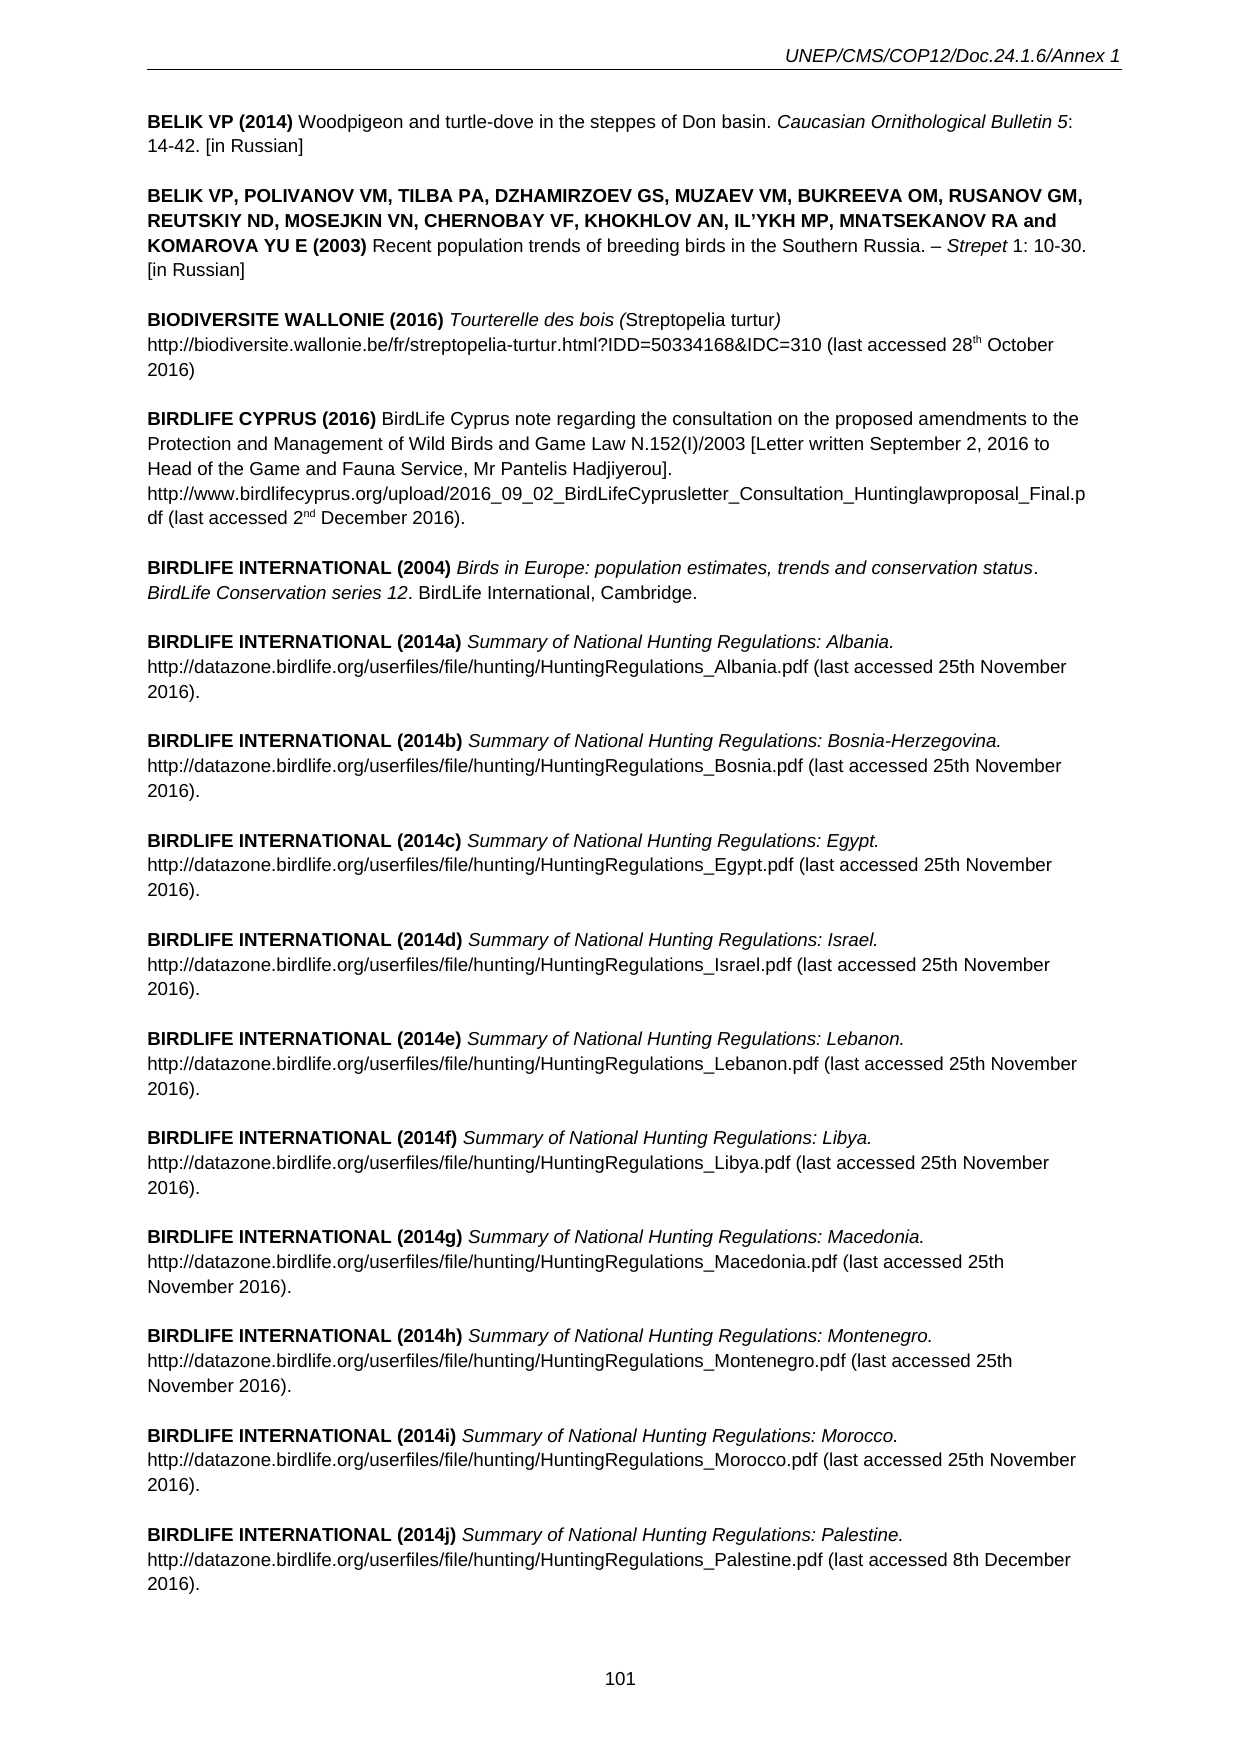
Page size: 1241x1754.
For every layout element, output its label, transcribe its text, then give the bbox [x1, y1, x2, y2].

text BIRDLIFE INTERNATIONAL (2004) Birds in Europe: population estimates, trends and conservation status. BirdLife Conservation series 12. BirdLife International, Cambridge. [147, 557, 1093, 603]
text BELIK VP (2014) Woodpigeon and turtle-dove in the steppes of Don basin. Caucasian Ornithological Bulletin 5: 14-42. [in Russian] [147, 110, 1093, 157]
text BIRDLIFE INTERNATIONAL (2014g) Summary of National Hunting Regulations: Macedonia. http://datazone.birdlife.org/userfiles/file/hunting/HuntingRegulations_Macedonia.pdf (last accessed 25th November 2016). [147, 1226, 1093, 1297]
text BIRDLIFE INTERNATIONAL (2014f) Summary of National Hunting Regulations: Libya. http://datazone.birdlife.org/userfiles/file/hunting/HuntingRegulations_Libya.pdf (last accessed 25th November 2016). [147, 1127, 1093, 1198]
text BIRDLIFE INTERNATIONAL (2014c) Summary of National Hunting Regulations: Egypt. http://datazone.birdlife.org/userfiles/file/hunting/HuntingRegulations_Egypt.pdf (last accessed 25th November 2016). [147, 829, 1093, 901]
text BIRDLIFE INTERNATIONAL (2014i) Summary of National Hunting Regulations: Morocco. http://datazone.birdlife.org/userfiles/file/hunting/HuntingRegulations_Morocco.pdf (last accessed 25th November 2016). [147, 1424, 1093, 1496]
text BIRDLIFE INTERNATIONAL (2014h) Summary of National Hunting Regulations: Montenegro. http://datazone.birdlife.org/userfiles/file/hunting/HuntingRegulations_Montenegro.pdf (last accessed 25th November 2016). [147, 1325, 1093, 1396]
text BIRDLIFE INTERNATIONAL (2014a) Summary of National Hunting Regulations: Albania. http://datazone.birdlife.org/userfiles/file/hunting/HuntingRegulations_Albania.pdf (last accessed 25th November 2016). [147, 631, 1093, 702]
text BELIK VP, POLIVANOV VM, TILBA PA, DZHAMIRZOEV GS, MUZAEV VM, BUKREEVA OM, RUSANOV GM, REUTSKIY ND, MOSEJKIN VN, CHERNOBAY VF, KHOKHLOV AN, IL’YKH MP, MNATSEKANOV RA and KOMAROVA YU E (2003) Recent population trends of breeding birds in the Southern Russia. – Strepet 1: 10-30. [in Russian] [147, 185, 1093, 281]
text BIRDLIFE INTERNATIONAL (2014b) Summary of National Hunting Regulations: Bosnia-Herzegovina. http://datazone.birdlife.org/userfiles/file/hunting/HuntingRegulations_Bosnia.pdf (last accessed 25th November 2016). [147, 730, 1093, 801]
text BIRDLIFE INTERNATIONAL (2014j) Summary of National Hunting Regulations: Palestine. http://datazone.birdlife.org/userfiles/file/hunting/HuntingRegulations_Palestine.pdf (last accessed 8th December 2016). [147, 1523, 1093, 1595]
text BIRDLIFE INTERNATIONAL (2014e) Summary of National Hunting Regulations: Lebanon. http://datazone.birdlife.org/userfiles/file/hunting/HuntingRegulations_Lebanon.pdf (last accessed 25th November 2016). [147, 1028, 1093, 1099]
text BIRDLIFE CYPRUS (2016) BirdLife Cyprus note regarding the consultation on the proposed amendments to the Protection and Management of Wild Birds and Game Law Ν.152(Ι)/2003 [Letter written September 2, 2016 to Head of the Game and Fauna Service, Mr Pantelis Hadjiyerou]. http://www.birdlifecyprus.org/upload/2016_09_02_BirdLifeCyprusletter_Consultation_Huntinglawproposal_Final.pdf (last accessed 2nd December 2016). [147, 408, 1093, 529]
text BIODIVERSITE WALLONIE (2016) Tourterelle des bois (Streptopelia turtur) http://biodiversite.wallonie.be/fr/streptopelia-turtur.html?IDD=50334168&IDC=310 (last accessed 28th October 2016) [147, 309, 1093, 380]
text BIRDLIFE INTERNATIONAL (2014d) Summary of National Hunting Regulations: Israel. http://datazone.birdlife.org/userfiles/file/hunting/HuntingRegulations_Israel.pdf (last accessed 25th November 2016). [147, 928, 1093, 1000]
